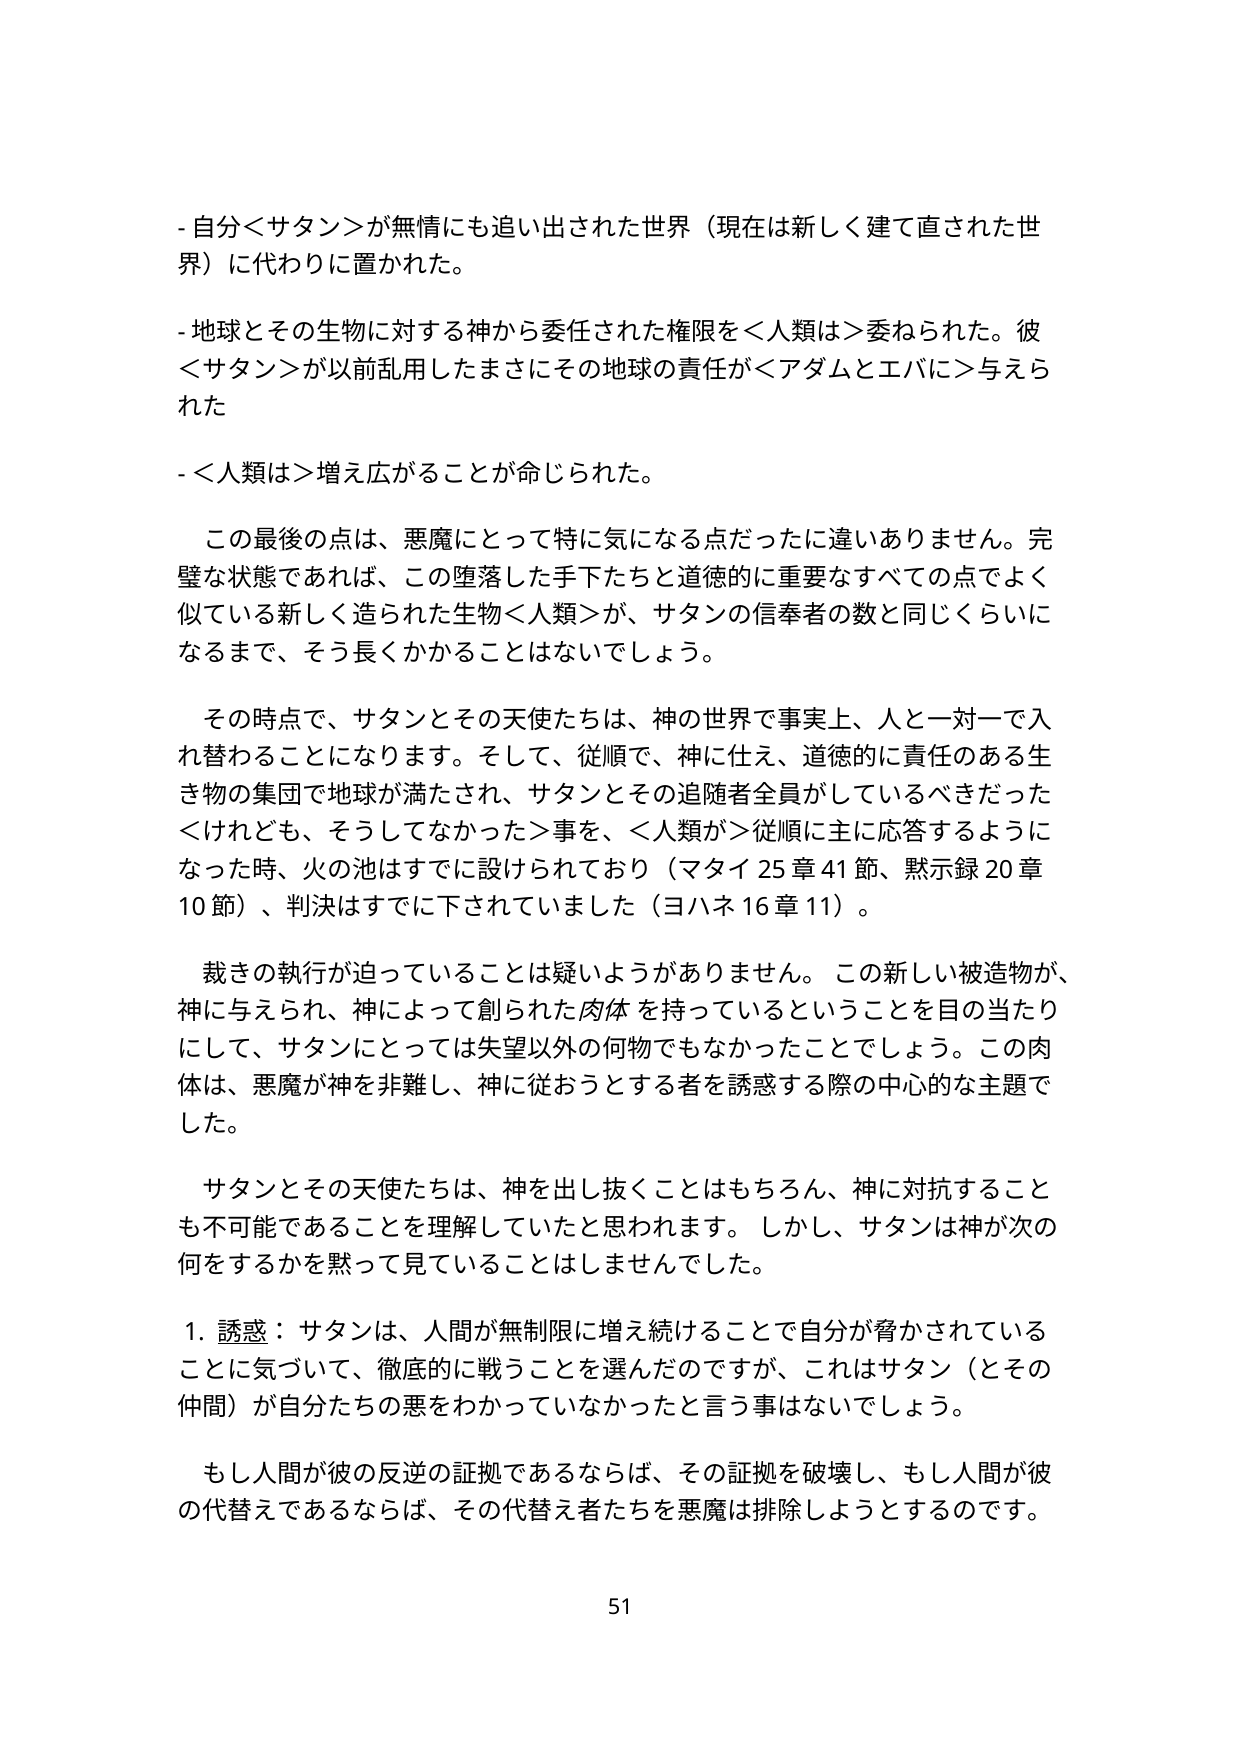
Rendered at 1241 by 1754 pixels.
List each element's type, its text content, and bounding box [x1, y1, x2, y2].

text その時点で、サタンとその天使たちは、神の世界で事実上、人と一対一で入れ替わることになります。そして、従順で、神に仕え、道徳的に責任のある生き物の集団で地球が満たされ、サタンとその追随者全員がしているべきだった＜けれども、そうしてなかった＞事を、＜人類が＞従順に主に応答するようになった時、火の池はすでに設けられており（マタイ25章41節、黙示録20章10節）、判決はすでに下されていました（ヨハネ16章11）。 [177, 698, 1063, 923]
text 裁きの執行が迫っていることは疑いようがありません。 この新しい被造物が、神に与えられ、神によって創られた肉体 を持っているということを目の当たりにして、サタンにとっては失望以外の何物でもなかったことでしょう。この肉体は、悪魔が神を非難し、神に従おうとする者を誘惑する際の中心的な主題でした。 [177, 953, 1063, 1140]
text 1. 誘惑： サタンは、人間が無制限に増え続けることで自分が脅かされていることに気づいて、徹底的に戦うことを選んだのですが、これはサタン（とその仲間）が自分たちの悪をわかっていなかったと言う事はないでしょう。 [177, 1311, 1063, 1423]
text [177, 1453, 1063, 1528]
text - 自分＜サタン＞が無情にも追い出された世界（現在は新しく建て直された世界）に代わりに置かれた。 [177, 207, 1063, 282]
text この最後の点は、悪魔にとって特に気になる点だったに違いありません。完璧な状態であれば、この堕落した手下たちと道徳的に重要なすべての点でよく似ている新しく造られた生物＜人類＞が、サタンの信奉者の数と同じくらいになるまで、そう長くかかることはないでしょう。 [177, 519, 1063, 669]
text サタンとその天使たちは、神を出し抜くことはもちろん、神に対抗することも不可能であることを理解していたと思われます。 しかし、サタンは神が次の何をするかを黙って見ていることはしませんでした。 [177, 1169, 1063, 1282]
text - ＜人類は＞増え広がることが命じられた。 [177, 453, 1063, 490]
text - 地球とその生物に対する神から委任された権限を＜人類は＞委ねられた。彼＜サタン＞が以前乱用したまさにその地球の責任が＜アダムとエバに＞与えられた [177, 311, 1063, 423]
